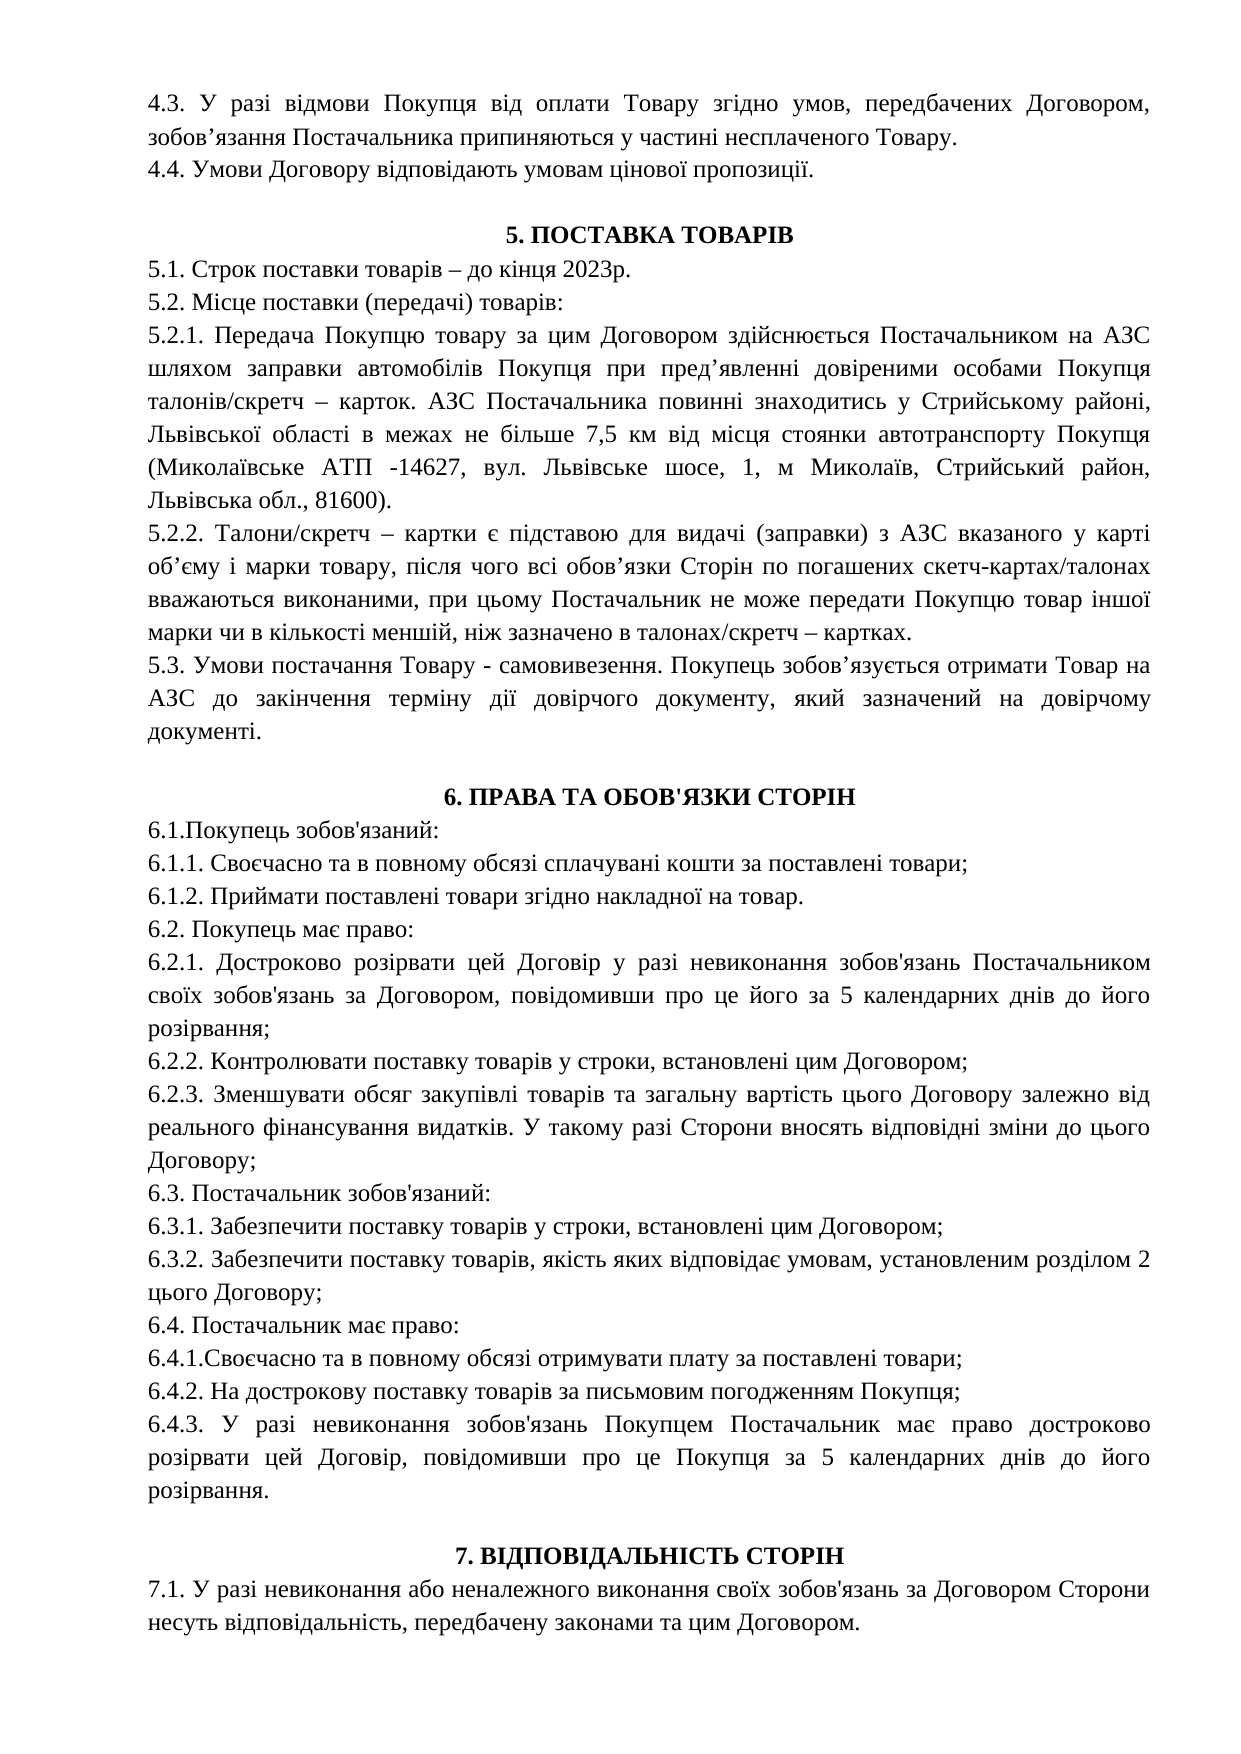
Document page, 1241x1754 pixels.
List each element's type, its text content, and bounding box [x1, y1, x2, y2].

text 5.2.1. Передача Покупцю товару за цим Договором здійснюється Постачальником на АЗС шляхом заправки автомобілів Покупця при пред’явленні довіреними особами Покупця талонів/скретч – карток. АЗС Постачальника повинні знаходитись у Стрийському районі, Львівської області в межах не більше 7,5 км від місця стоянки автотранспорту Покупця (Миколаївське АТП -14627, вул. Львівське шосе, 1, м Миколаїв, Стрийський район, Львівська обл., 81600). [148, 320, 1152, 513]
text 4.3. У разі відмови Покупця від оплати Товару згідно умов, передбачених Договором, зобов’язання Постачальника припиняються у частині несплаченого Товару. [148, 88, 1152, 150]
text 6.4.3. У разі невиконання зобов'язань Покупцем Постачальник має право достроково розірвати цей Договір, повідомивши про це Покупця за 5 календарних днів до його розірвання. [148, 1409, 1152, 1504]
text 5. ПОСТАВКА ТОВАРІВ [148, 221, 1152, 249]
text 6.4.2. На дострокову поставку товарів за письмовим погодженням Покупця; [148, 1376, 1152, 1405]
text 6.4. Постачальник має право: [148, 1310, 1152, 1339]
text 6.2. Покупець має право: [148, 914, 1152, 943]
text 4.4. Умови Договору відповідають умовам цінової пропозиції. [148, 154, 1152, 183]
text 5.2. Місце поставки (передачі) товарів: [148, 287, 1152, 315]
text 5.1. Строк поставки товарів – до кінця 2023р. [148, 254, 1152, 282]
text 6.1.2. Приймати поставлені товари згідно накладної на товар. [148, 881, 1152, 910]
text 6.2.2. Контролювати поставку товарів у строки, встановлені цим Договором; [148, 1046, 1152, 1075]
text 7.1. У разі невиконання або неналежного виконання своїх зобов'язань за Договором Сторони несуть відповідальність, передбачену законами та цим Договором. [148, 1574, 1152, 1636]
text 5.2.2. Талони/скретч – картки є підставою для видачі (заправки) з АЗС вказаного у карті об’єму і марки товару, після чого всі обов’язки Сторін по погашених скетч-картах/талонах вважаються виконаними, при цьому Постачальник не може передати Покупцю товар іншої марки чи в кількості меншій, ніж зазначено в талонах/скретч – картках. [148, 518, 1152, 646]
text 7. ВІДПОВІДАЛЬНІСТЬ СТОРІН [148, 1541, 1152, 1570]
text 6.1.1. Своєчасно та в повному обсязі сплачувані кошти за поставлені товари; [148, 848, 1152, 877]
text 6.3.1. Забезпечити поставку товарів у строки, встановлені цим Договором; [148, 1211, 1152, 1240]
text 5.3. Умови постачання Товару - самовивезення. Покупець зобов’язується отримати Товар на АЗС до закінчення терміну дії довірчого документу, який зазначений на довірчому документі. [148, 650, 1152, 745]
text 6.3. Постачальник зобов'язаний: [148, 1178, 1152, 1207]
text 6.3.2. Забезпечити поставку товарів, якість яких відповідає умовам, установленим розділом 2 цього Договору; [148, 1244, 1152, 1306]
text 6. ПРАВА ТА ОБОВ'ЯЗКИ СТОРІН [148, 782, 1152, 811]
text 6.2.1. Достроково розірвати цей Договір у разі невиконання зобов'язань Постачальником своїх зобов'язань за Договором, повідомивши про це його за 5 календарних днів до його розірвання; [148, 947, 1152, 1042]
text 6.2.3. Зменшувати обсяг закупівлі товарів та загальну вартість цього Договору залежно від реального фінансування видатків. У такому разі Сторони вносять відповідні зміни до цього Договору; [148, 1079, 1152, 1174]
text 6.4.1.Своєчасно та в повному обсязі отримувати плату за поставлені товари; [148, 1343, 1152, 1372]
text 6.1.Покупець зобов'язаний: [148, 815, 1152, 844]
